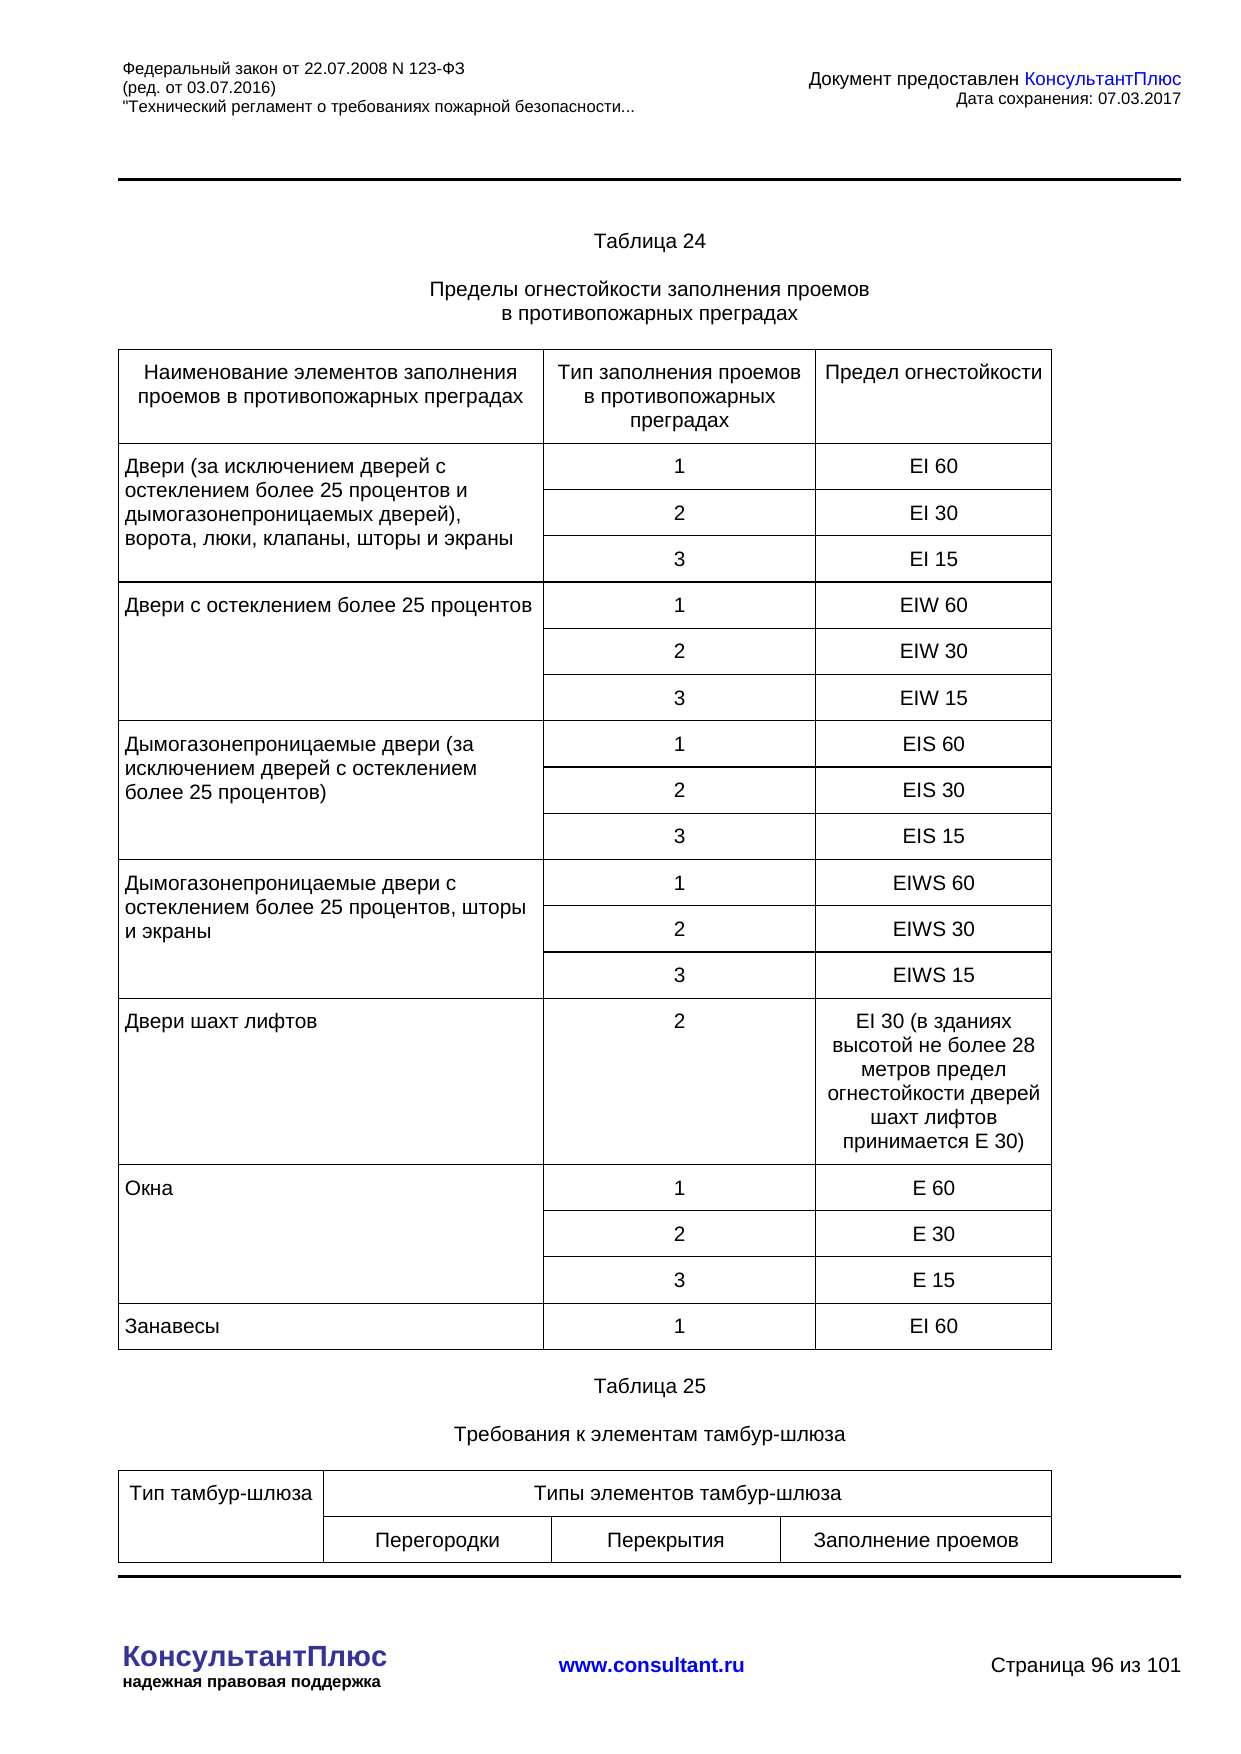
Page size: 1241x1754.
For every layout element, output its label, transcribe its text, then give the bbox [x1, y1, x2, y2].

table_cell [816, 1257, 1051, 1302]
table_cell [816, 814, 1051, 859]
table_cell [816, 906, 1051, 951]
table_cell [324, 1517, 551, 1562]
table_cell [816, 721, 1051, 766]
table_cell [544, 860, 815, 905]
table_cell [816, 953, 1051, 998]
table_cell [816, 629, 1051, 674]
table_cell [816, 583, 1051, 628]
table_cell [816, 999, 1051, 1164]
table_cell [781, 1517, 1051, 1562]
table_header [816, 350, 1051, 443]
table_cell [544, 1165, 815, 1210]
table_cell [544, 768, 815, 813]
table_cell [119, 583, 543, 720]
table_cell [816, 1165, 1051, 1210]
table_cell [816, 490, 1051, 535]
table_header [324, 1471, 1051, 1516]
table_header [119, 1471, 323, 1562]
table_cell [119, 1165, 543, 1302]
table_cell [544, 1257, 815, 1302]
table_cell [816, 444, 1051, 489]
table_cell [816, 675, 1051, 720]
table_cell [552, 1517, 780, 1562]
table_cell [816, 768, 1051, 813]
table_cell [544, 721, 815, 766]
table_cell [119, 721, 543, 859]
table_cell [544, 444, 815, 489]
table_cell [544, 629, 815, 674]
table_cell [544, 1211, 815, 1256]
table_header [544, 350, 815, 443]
text Требования к элементам тамбур-шлюза [118, 1422, 1181, 1446]
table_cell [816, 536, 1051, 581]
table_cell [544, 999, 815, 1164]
text Пределы огнестойкости заполнения проемов [118, 277, 1181, 301]
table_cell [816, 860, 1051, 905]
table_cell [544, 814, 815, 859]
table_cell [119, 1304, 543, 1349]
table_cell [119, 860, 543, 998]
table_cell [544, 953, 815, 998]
text Таблица 25 [118, 1374, 1181, 1398]
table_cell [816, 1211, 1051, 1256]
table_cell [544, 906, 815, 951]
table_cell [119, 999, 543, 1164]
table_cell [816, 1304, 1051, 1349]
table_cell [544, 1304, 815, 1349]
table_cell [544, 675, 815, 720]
text Таблица 24 [118, 229, 1181, 253]
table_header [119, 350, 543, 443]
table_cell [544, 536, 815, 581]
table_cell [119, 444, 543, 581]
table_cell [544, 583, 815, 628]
text в противопожарных преградах [118, 301, 1181, 324]
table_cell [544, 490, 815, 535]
